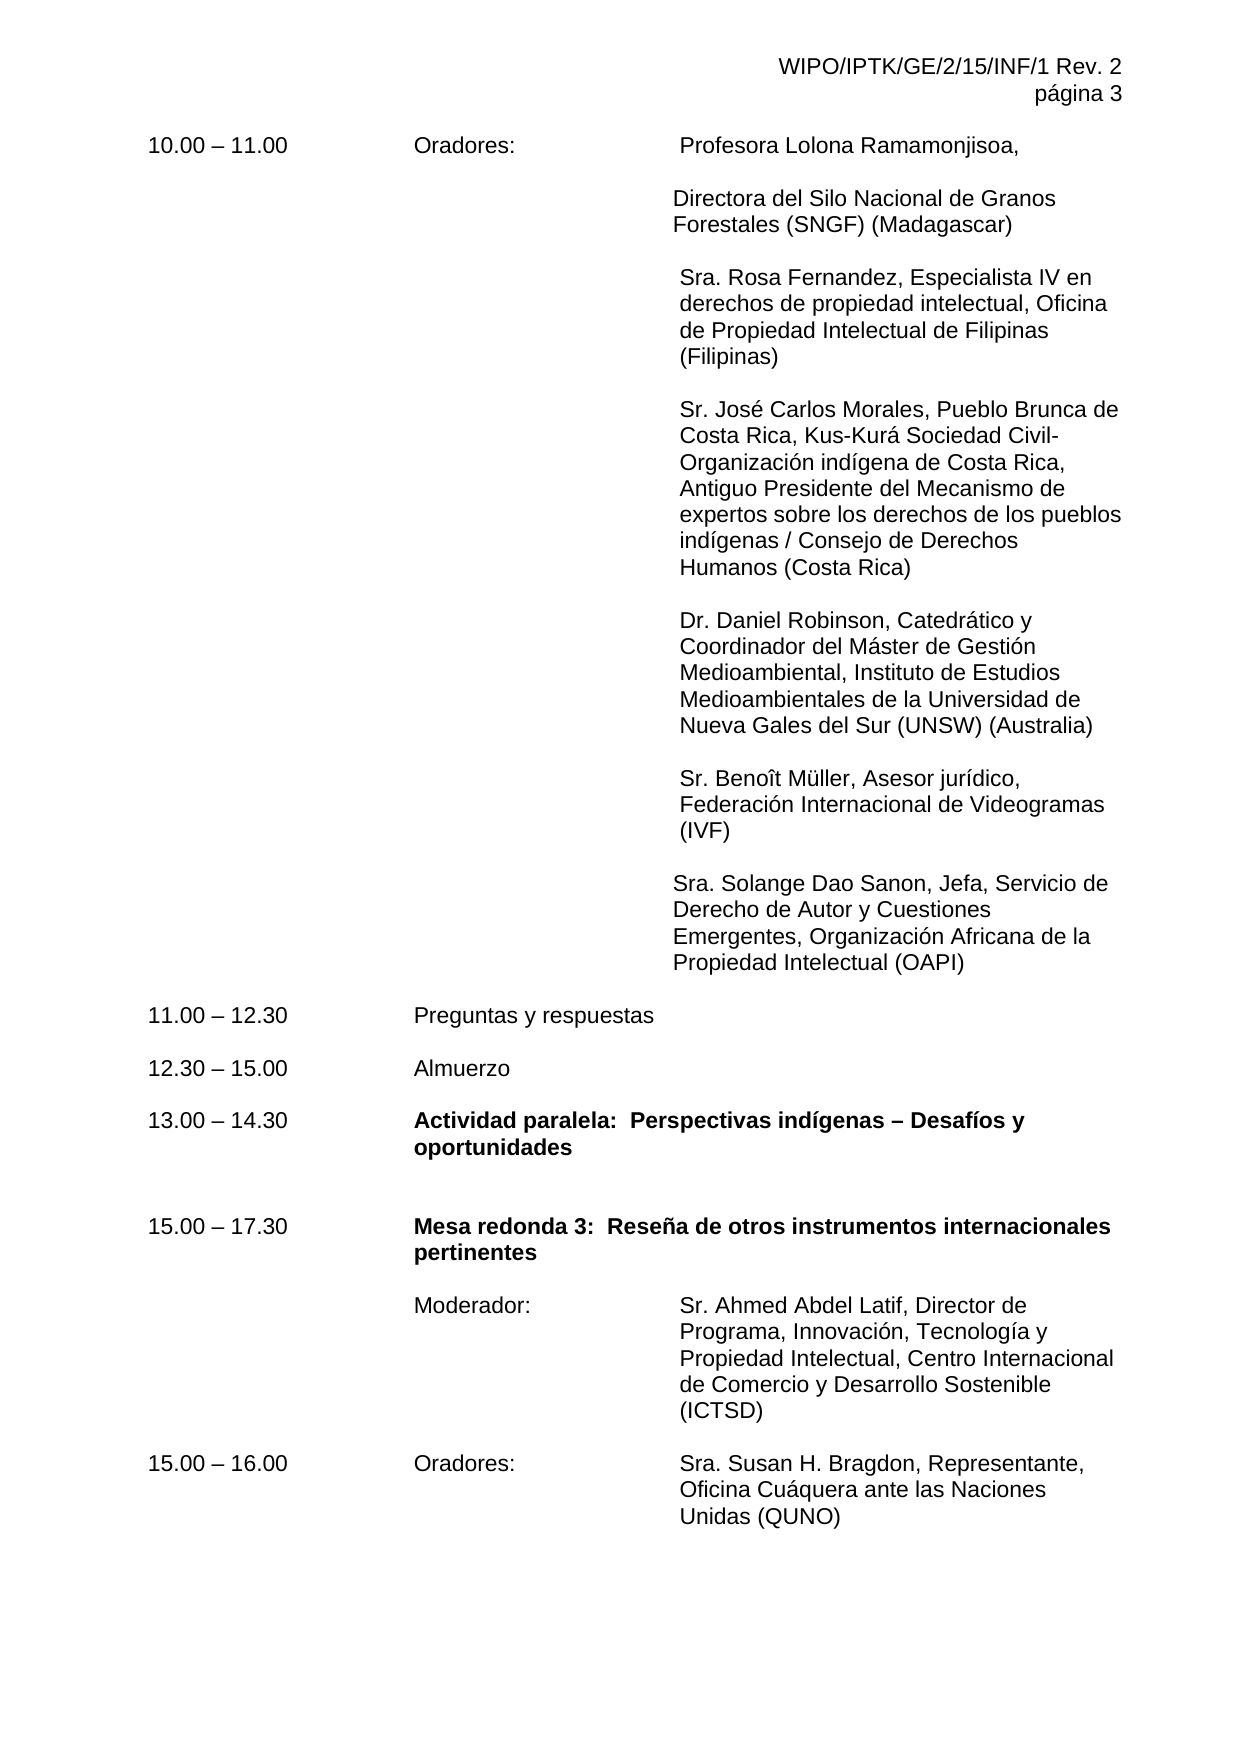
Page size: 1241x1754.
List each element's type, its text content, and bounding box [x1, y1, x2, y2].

text 12.30 – 15.00 Almuerzo [148, 1054, 1122, 1081]
text 15.00 – 16.00 Oradores: Sra. Susan H. Bragdon, Representante, Oficina Cuáquera ante las Naciones Unidas (QUNO) [148, 1450, 1122, 1529]
text Sra. Rosa Fernandez, Especialista IV en derechos de propiedad intelectual, Oficina de Propiedad Intelectual de Filipinas (Filipinas) [148, 264, 1122, 369]
text Dr. Daniel Robinson, Catedrático y Coordinador del Máster de Gestión Medioambiental, Instituto de Estudios Medioambientales de la Universidad de Nueva Gales del Sur (UNSW) (Australia) [148, 607, 1122, 738]
text Directora del Silo Nacional de Granos Forestales (SNGF) (Madagascar) [673, 185, 1122, 238]
text 11.00 – 12.30 Preguntas y respuestas [148, 1002, 1122, 1028]
text Moderador: Sr. Ahmed Abdel Latif, Director de Programa, Innovación, Tecnología y Propiedad Intelectual, Centro Internacional de Comercio y Desarrollo Sostenible (ICTSD) [148, 1292, 1122, 1423]
text 13.00 – 14.30 Actividad paralela: Perspectivas indígenas – Desafíos y oportunidades [148, 1107, 1122, 1160]
text 15.00 – 17.30 Mesa redonda 3: Reseña de otros instrumentos internacionales pertinentes [148, 1213, 1122, 1265]
text Sr. Benoît Müller, Asesor jurídico, Federación Internacional de Videogramas (IVF) [148, 765, 1122, 844]
text Sra. Solange Dao Sanon, Jefa, Servicio de Derecho de Autor y Cuestiones Emergentes, Organización Africana de la Propiedad Intelectual (OAPI) [673, 870, 1122, 976]
text 10.00 – 11.00 Oradores: Profesora Lolona Ramamonjisoa, [148, 132, 1122, 158]
text Sr. José Carlos Morales, Pueblo Brunca de Costa Rica, Kus-Kurá Sociedad Civil-Organización indígena de Costa Rica, Antiguo Presidente del Mecanismo de expertos sobre los derechos de los pueblos indígenas / Consejo de Derechos Humanos (Costa Rica) [148, 396, 1122, 580]
